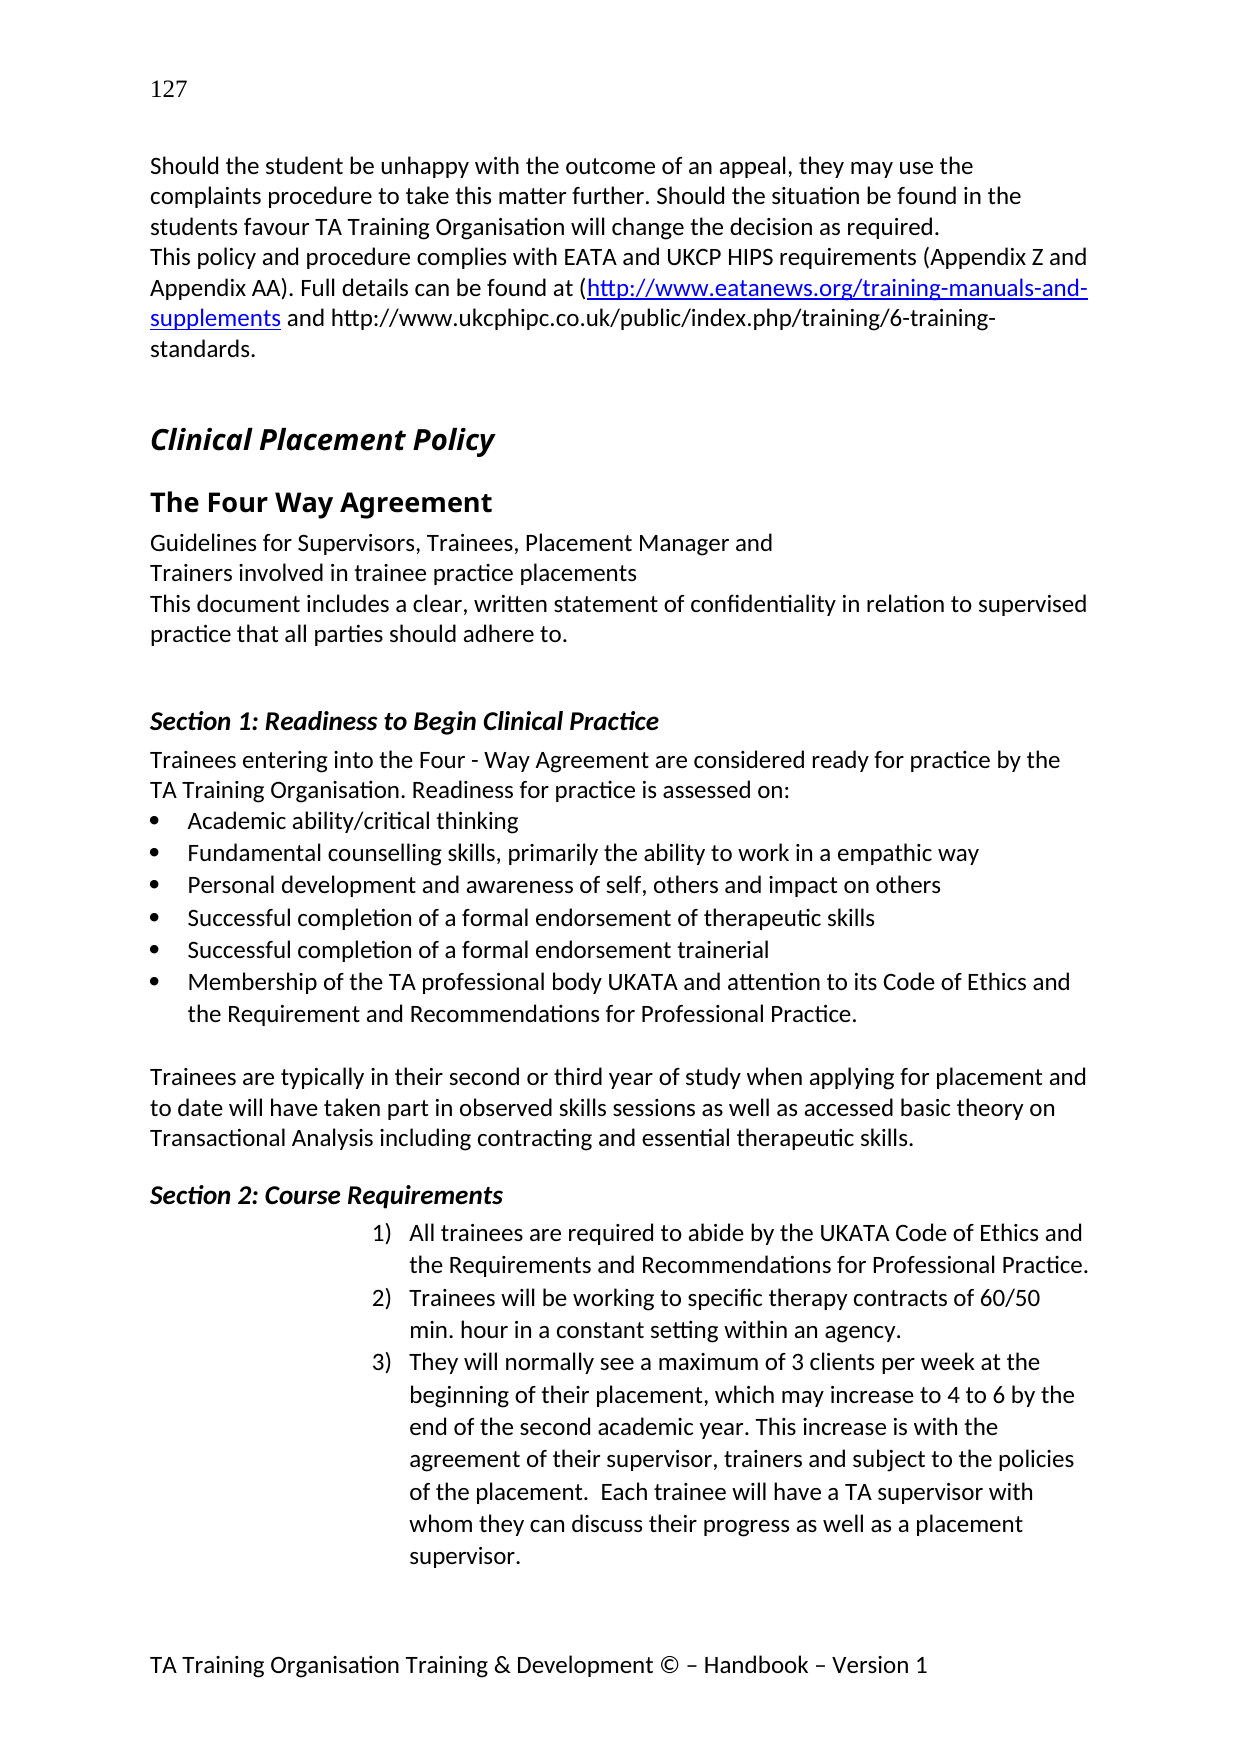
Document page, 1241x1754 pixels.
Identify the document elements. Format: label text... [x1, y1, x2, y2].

list Successful completion of a formal endorsement of therapeutic skills [150, 902, 1090, 932]
subtitle Section 1: Readiness to Begin Clinical Practice [150, 704, 1090, 738]
list Trainees will be working to specific therapy contracts of 60/50 min. hour in a constant setting within an agency. [372, 1282, 1090, 1345]
text Guidelines for Supervisors, Trainees, Placement Manager and [150, 527, 1090, 557]
text Trainees are typically in their second or third year of study when applying for placement and to date will have taken part in observed skills sessions as well as accessed basic theory on Transactional Analysis including contracting and essential therapeutic skills. [150, 1061, 1090, 1153]
text This policy and procedure complies with EATA and UKCP HIPS requirements (Appendix Z and Appendix AA). Full details can be found at (http://www.eatanews.org/training-manuals-and-supplements and http://www.ukcphipc.co.uk/public/index.php/training/6-training-standards. [150, 242, 1090, 364]
list Personal development and awareness of self, others and impact on others [150, 869, 1090, 900]
list Fundamental counselling skills, primarily the ability to work in a empathic way [150, 837, 1090, 868]
subtitle Section 2: Course Requirements [150, 1178, 1090, 1211]
list All trainees are required to abide by the UKATA Code of Ethics and the Requirements and Recommendations for Professional Practice. [372, 1217, 1090, 1280]
text Trainers involved in trainee practice placements [150, 557, 1090, 588]
text Trainees entering into the Four - Way Agreement are considered ready for practice by the TA Training Organisation. Readiness for practice is assessed on: [150, 744, 1090, 805]
subtitle The Four Way Agreement [150, 484, 1090, 521]
list Membership of the TA professional body UKATA and attention to its Code of Ethics and the Requirement and Recommendations for Professional Practice. [150, 966, 1090, 1029]
list They will normally see a maximum of 3 clients per week at the beginning of their placement, which may increase to 4 to 6 by the end of the second academic year. This increase is with the agreement of their supervisor, trainers and subject to the policies of the placement. Each trainee will have a TA supervisor with whom they can discuss their progress as well as a placement supervisor. [372, 1346, 1090, 1571]
text This document includes a clear, written statement of confidentiality in relation to supervised practice that all parties should adhere to. [150, 588, 1090, 649]
list Academic ability/critical thinking [150, 805, 1090, 835]
list Successful completion of a formal endorsement trainerial [150, 934, 1090, 964]
subtitle Clinical Placement Policy [150, 419, 1090, 459]
text Should the student be unhappy with the outcome of an appeal, they may use the complaints procedure to take this matter further. Should the situation be found in the students favour TA Training Organisation will change the decision as required. [150, 150, 1090, 242]
